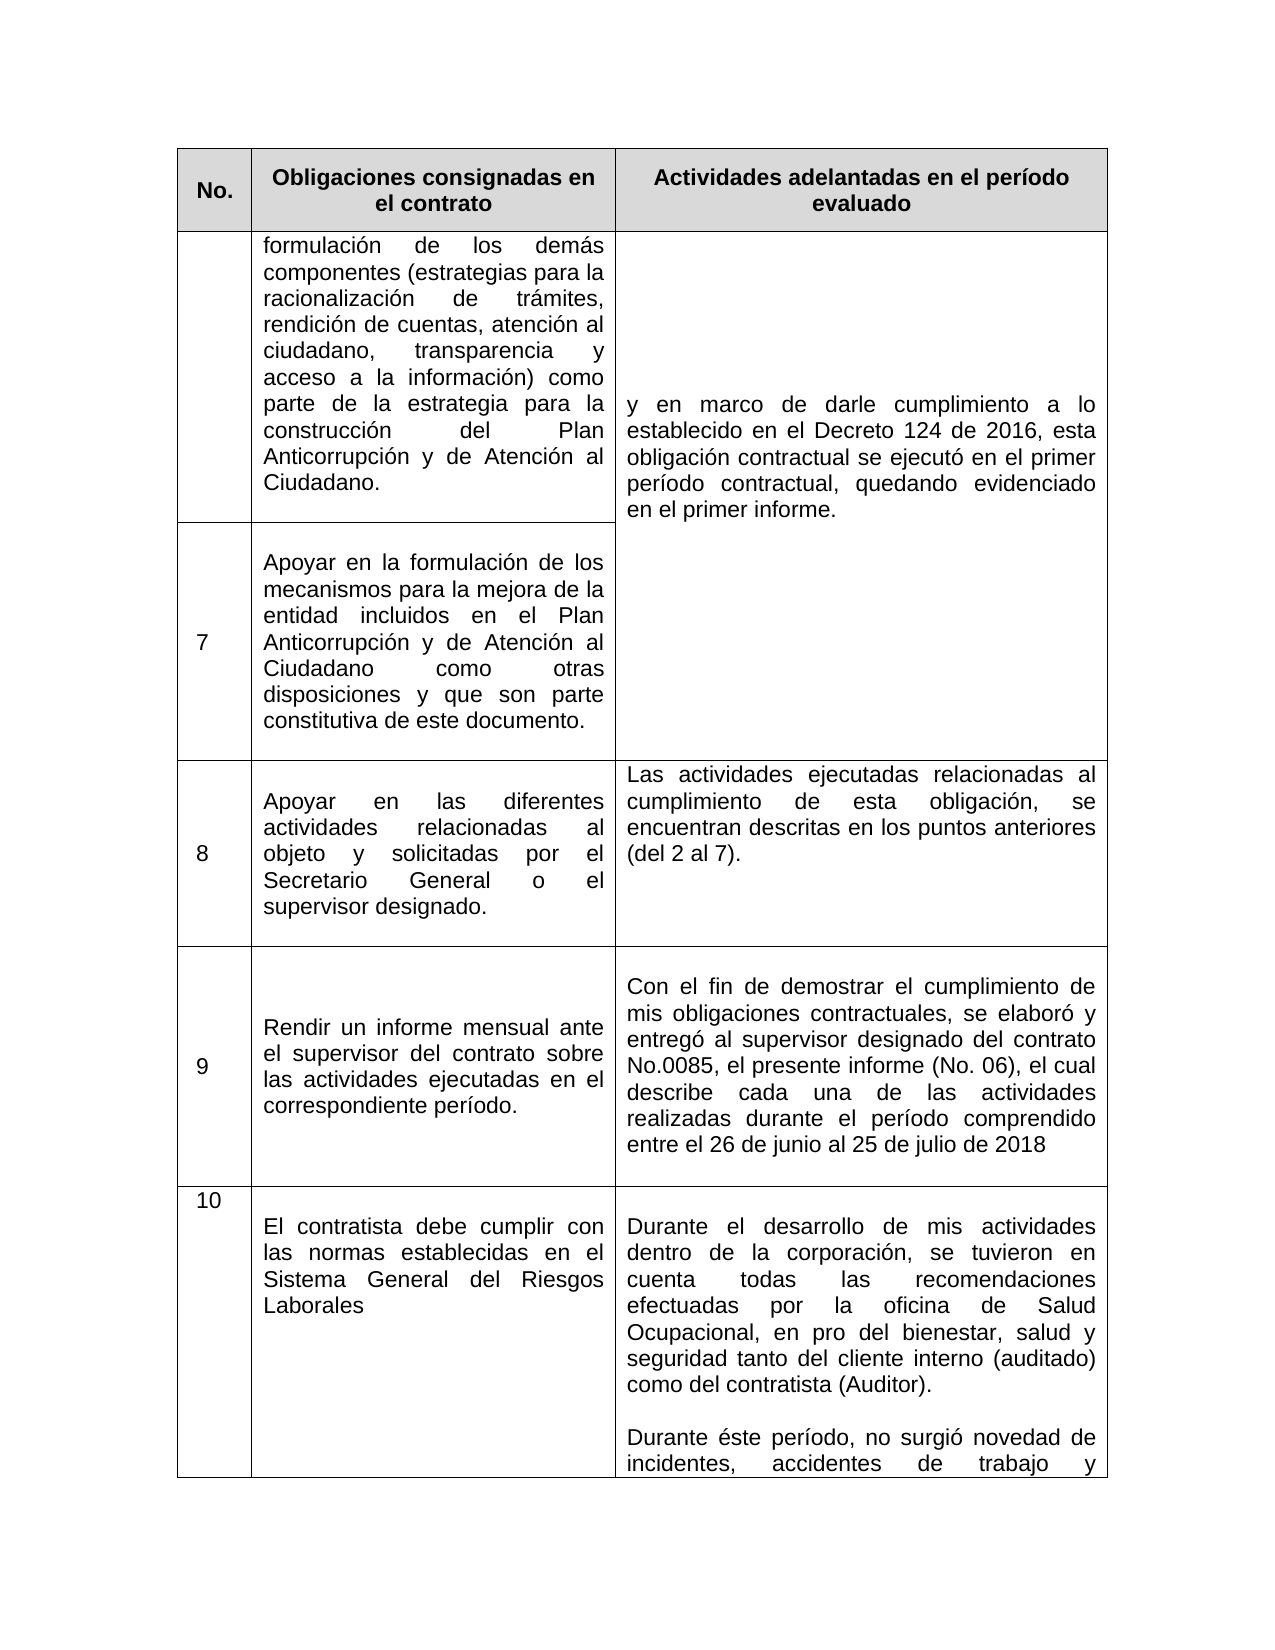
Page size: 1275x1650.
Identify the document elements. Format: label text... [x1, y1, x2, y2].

table_cell 6 [178, 232, 251, 522]
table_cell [252, 1187, 615, 1477]
table_cell Apoyar en la formulación de los mecanismos para la mejora de la entidad incluidos en el Plan Anticorrupción y de Atención al Ciudadano como otras disposiciones y que son parte constitutiva de este documento. [252, 523, 615, 760]
table_cell Rendir un informe mensual ante el supervisor del contrato sobre las actividades ejecutadas en el correspondiente período. [252, 947, 615, 1186]
table_header Actividades adelantadas en el período evaluado [616, 149, 1107, 231]
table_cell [252, 232, 615, 522]
table_header Obligaciones consignadas en el contrato [252, 149, 615, 231]
table_cell 8 [178, 761, 251, 946]
table_cell 7 [178, 523, 251, 760]
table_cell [616, 1187, 1107, 1477]
table_cell Apoyar en las diferentes actividades relacionadas al objeto y solicitadas por el Secretario General o el supervisor designado. [252, 761, 615, 946]
table_cell Las actividades ejecutadas relacionadas al cumplimiento de esta obligación, se encuentran descritas en los puntos anteriores (del 2 al 7). [616, 761, 1107, 946]
table_cell 10 [178, 1187, 251, 1477]
table_cell 9 [178, 947, 251, 1186]
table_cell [616, 232, 1107, 760]
table_header No. [178, 149, 251, 231]
table_cell Con el fin de demostrar el cumplimiento de mis obligaciones contractuales, se elaboró y entregó al supervisor designado del contrato No.0085, el presente informe (No. 06), el cual describe cada una de las actividades realizadas durante el período comprendido entre el 26 de junio al 25 de julio de 2018 [616, 947, 1107, 1186]
